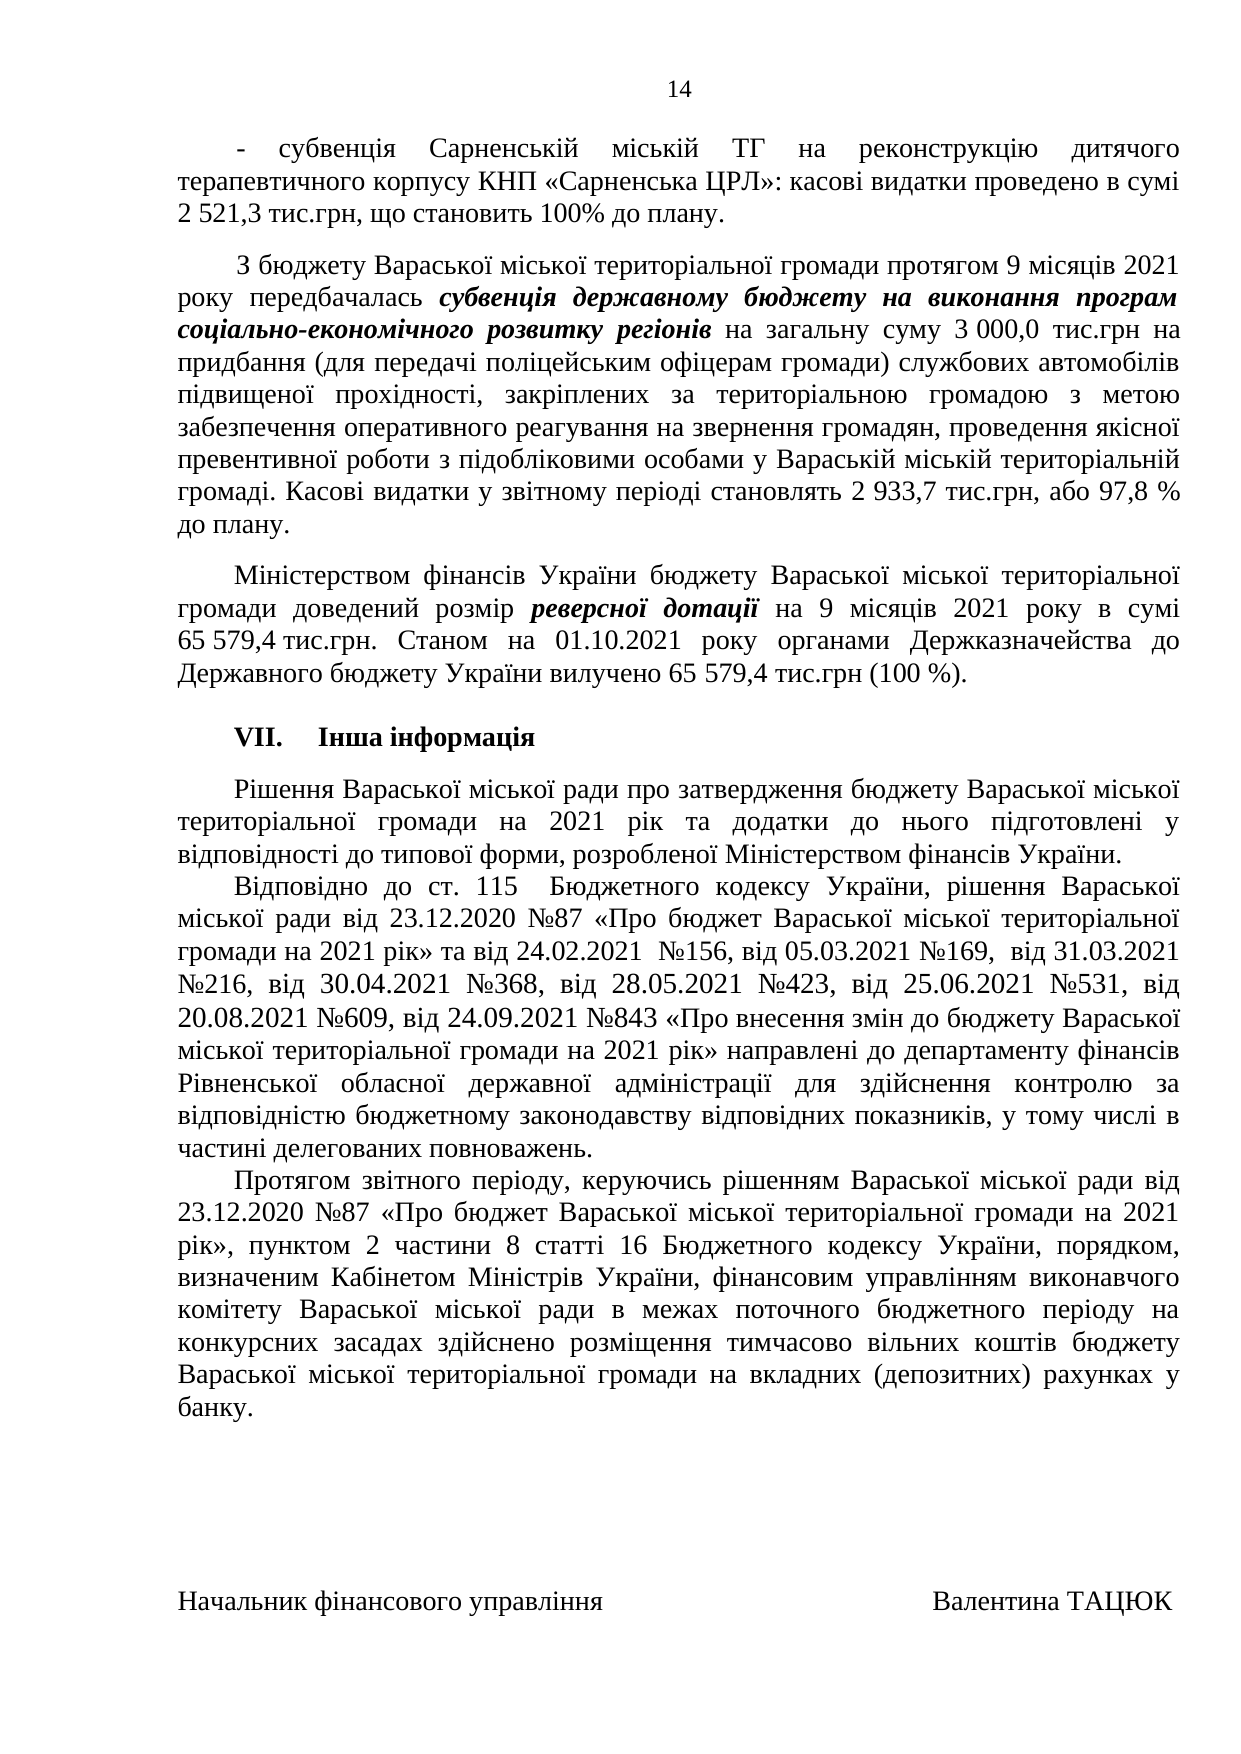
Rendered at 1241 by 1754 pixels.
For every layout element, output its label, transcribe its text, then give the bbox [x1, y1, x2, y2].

text Протягом звітного періоду, керуючись рішенням Вараської міської ради від 23.12.2020 №87 «Про бюджет Вараської міської територіальної громади на 2021 рік», пунктом 2 частини 8 статті 16 Бюджетного кодексу України, порядком, визначеним Кабінетом Міністрів України, фінансовим управлінням виконавчого комітету Вараської міської ради в межах поточного бюджетного періоду на конкурсних засадах здійснено розміщення тимчасово вільних коштів бюджету Вараської міської територіальної громади на вкладних (депозитних) рахунках у банку. [177, 1163, 1181, 1422]
text З бюджету Вараської міської територіальної громади протягом 9 місяців 2021 року передбачалась субвенція державному бюджету на виконання програм соціально-економічного розвитку регіонів на загальну суму 3 000,0 тис.грн на придбання (для передачі поліцейським офіцерам громади) службових автомобілів підвищеної прохідності, закріплених за територіальною громадою з метою забезпечення оперативного реагування на звернення громадян, проведення якісної превентивної роботи з підобліковими особами у Вараській міській територіальній громаді. Касові видатки у звітному періоді становлять 2 933,7 тис.грн, або 97,8 % до плану. [177, 248, 1181, 539]
text Начальник фінансового управління Валентина ТАЦЮК [177, 1584, 1181, 1617]
text Відповідно до ст. 115 Бюджетного кодексу України, рішення Вараської міської ради від 23.12.2020 №87 «Про бюджет Вараської міської територіальної громади на 2021 рік» та від 24.02.2021 №156, від 05.03.2021 №169, від 31.03.2021 №216, від 30.04.2021 №368, від 28.05.2021 №423, від 25.06.2021 №531, від 20.08.2021 №609, від 24.09.2021 №843 «Про внесення змін до бюджету Вараської міської територіальної громади на 2021 рік» направлені до департаменту фінансів Рівненської обласної державної адміністрації для здійснення контролю за відповідністю бюджетному законодавству відповідних показників, у тому числі в частині делегованих повноважень. [177, 869, 1181, 1163]
text Міністерством фінансів України бюджету Вараської міської територіальної громади доведений розмір реверсної дотації на 9 місяців 2021 року в сумі 65 579,4 тис.грн. Станом на 01.10.2021 року органами Держказначейства до Державного бюджету України вилучено 65 579,4 тис.грн (100 %). [177, 558, 1181, 688]
text Рішення Вараської міської ради про затвердження бюджету Вараської міської територіальної громади на 2021 рік та додатки до нього підготовлені у відповідності до типової форми, розробленої Міністерством фінансів України. [177, 772, 1181, 869]
text - субвенція Сарненській міській ТГ на реконструкцію дитячого терапевтичного корпусу КНП «Сарненська ЦРЛ»: касові видатки проведено в сумі 2 521,3 тис.грн, що становить 100% до плану. [177, 131, 1181, 228]
text VII. Інша інформація [177, 720, 1181, 753]
